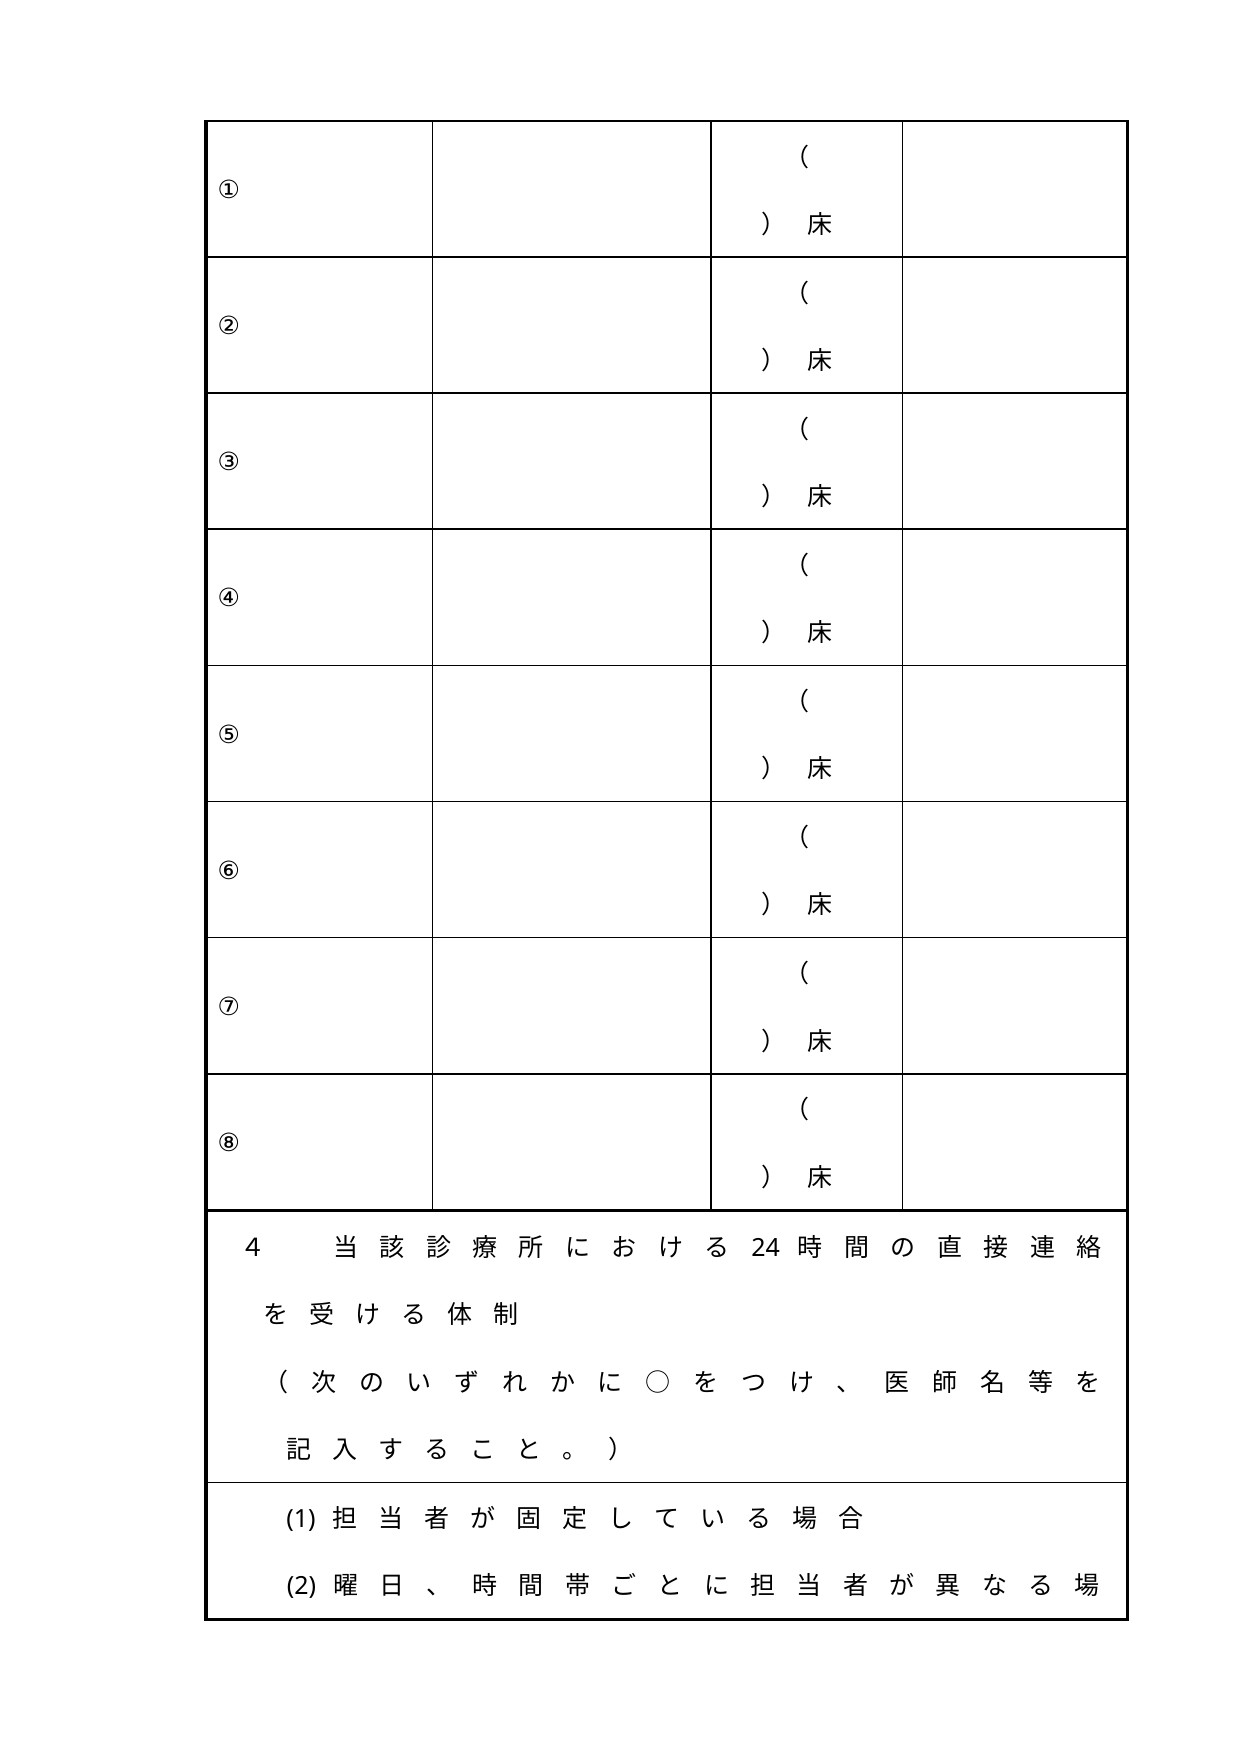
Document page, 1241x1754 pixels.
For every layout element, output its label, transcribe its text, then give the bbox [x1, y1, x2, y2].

table_cell ⑥ [208, 802, 432, 937]
table_cell ４ 当該診療所における24時間の直接連絡を受ける体制 （次のいずれかに○をつけ、医師名等を記入すること。） [208, 1212, 1126, 1481]
table_cell （ ）床 [712, 666, 902, 801]
table_cell [903, 530, 1126, 664]
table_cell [208, 1483, 1126, 1617]
table_cell [433, 394, 710, 528]
table_cell [903, 258, 1126, 392]
table_cell [433, 258, 710, 392]
table_cell [903, 1075, 1126, 1209]
table_cell ⑤ [208, 666, 432, 801]
table_cell ⑦ [208, 938, 432, 1073]
table_cell （ ）床 [712, 938, 902, 1073]
table_cell （ ）床 [712, 1075, 902, 1209]
table_cell （ ）床 [712, 258, 902, 392]
table_cell ① [208, 122, 432, 256]
table_cell （ ）床 [712, 394, 902, 528]
table_cell ④ [208, 530, 432, 664]
table_cell [433, 938, 710, 1073]
table_cell [433, 802, 710, 937]
table_cell ② [208, 258, 432, 392]
table_cell [433, 1075, 710, 1209]
table_cell [903, 666, 1126, 801]
table_cell [903, 122, 1126, 256]
table_cell （ ）床 [712, 802, 902, 937]
table_cell [903, 938, 1126, 1073]
table_cell ⑧ [208, 1075, 432, 1209]
table_cell [903, 394, 1126, 528]
table_cell [433, 530, 710, 664]
table_cell （ ）床 [712, 530, 902, 664]
table_cell [433, 122, 710, 256]
table_cell [903, 802, 1126, 937]
table_cell [433, 666, 710, 801]
table_cell （ ）床 [712, 122, 902, 256]
table_cell ③ [208, 394, 432, 528]
